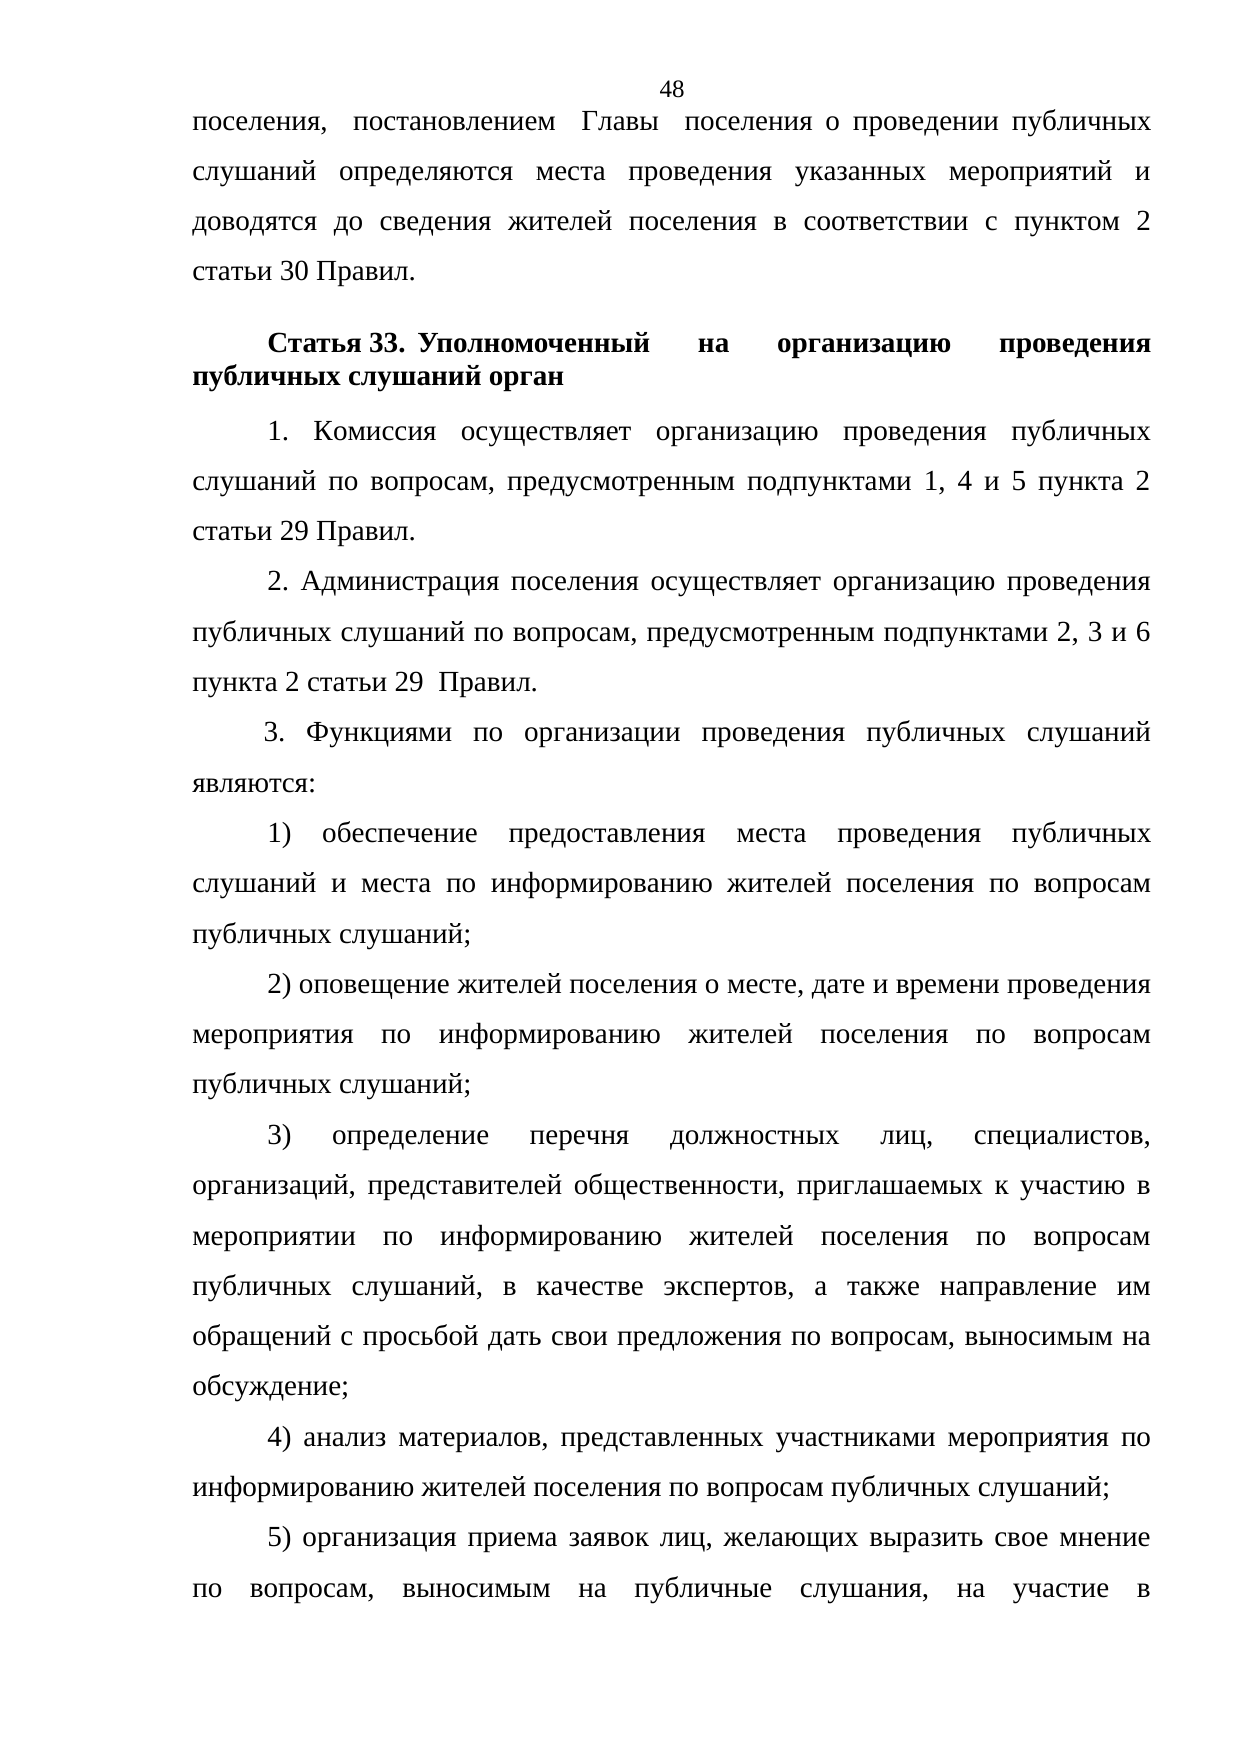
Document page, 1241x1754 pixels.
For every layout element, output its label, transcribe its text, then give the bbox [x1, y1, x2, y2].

text 4) анализ материалов, представленных участниками мероприятия по информированию жителей поселения по вопросам публичных слушаний; [192, 1419, 1152, 1503]
text 3) определение перечня должностных лиц, специалистов, организаций, представителей общественности, приглашаемых к участию в мероприятии по информированию жителей поселения по вопросам публичных слушаний, в качестве экспертов, а также направление им обращений с просьбой дать свои предложения по вопросам, выносимым на обсуждение; [192, 1117, 1152, 1402]
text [192, 103, 1152, 287]
text 2. Администрация поселения осуществляет организацию проведения публичных слушаний по вопросам, предусмотренным подпунктами 2, 3 и 6 пункта 2 статьи 29 Правил. [192, 563, 1152, 698]
text 1. Комиссия осуществляет организацию проведения публичных слушаний по вопросам, предусмотренным подпунктами 1, 4 и 5 пункта 2 статьи 29 Правил. [192, 413, 1152, 547]
subtitle Уполномоченный на организацию проведения публичных слушаний орган [192, 325, 1152, 392]
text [192, 1519, 1152, 1603]
text 3. Функциями по организации проведения публичных слушаний являются: [192, 714, 1152, 798]
text 2) оповещение жителей поселения о месте, дате и времени проведения мероприятия по информированию жителей поселения по вопросам публичных слушаний; [192, 966, 1152, 1100]
text 1) обеспечение предоставления места проведения публичных слушаний и места по информированию жителей поселения по вопросам публичных слушаний; [192, 815, 1152, 949]
